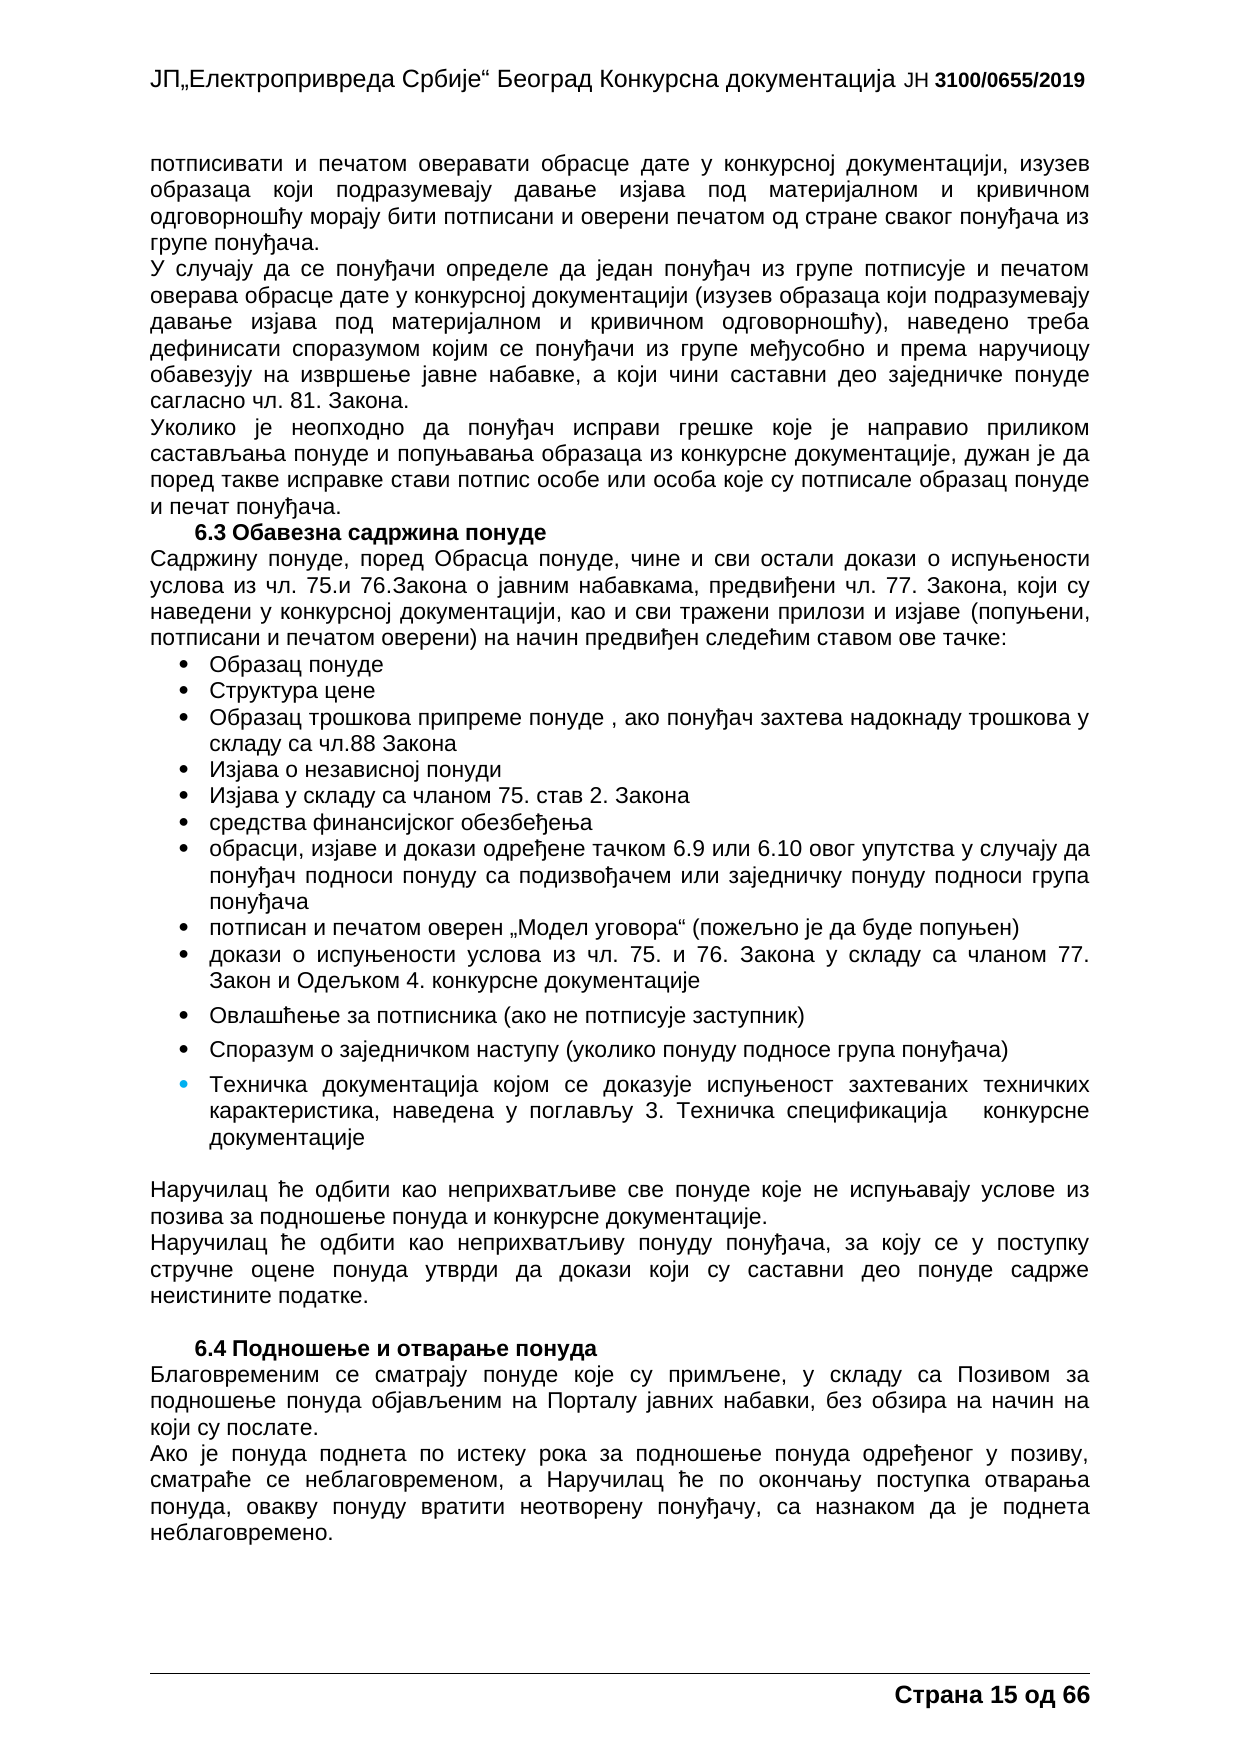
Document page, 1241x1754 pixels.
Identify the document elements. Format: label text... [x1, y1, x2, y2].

text Образац понуде [179, 651, 1090, 677]
text Наручилац ће одбити као неприхватљиве све понуде које не испуњавају услове из позива за подношење понуда и конкурсне документације. [150, 1176, 1090, 1229]
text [150, 150, 1090, 255]
list Подношење и отварање понуда [194, 1334, 1090, 1361]
text Споразум о заједничком наступу (уколико понуду подносе група понуђача) [179, 1036, 1090, 1063]
text Благовременим се сматрају понуде које су примљене, у складу са Позивом за подношење понуда објављеним на Порталу јавних набавки, без обзира на начин на који су послате. [150, 1361, 1090, 1440]
text Изјава о независној понуди [179, 756, 1090, 782]
text Овлашћење за потписника (ако не потписује заступник) [179, 1002, 1090, 1028]
text средства финансијског обезбеђења [179, 809, 1090, 835]
text потписан и печатом оверен „Модел уговора“ (пожељно је да буде попуњен) [179, 914, 1090, 941]
text Ако је понуда поднета по истеку рока за подношење понуда одређеног у позиву, сматраће се неблаговременом, а Наручилац ће по окончању поступка отварања понуда, овакву понуду вратити неотворену понуђачу, са назнаком да је поднета неблаговремено. [150, 1440, 1090, 1545]
text Садржину понуде, поред Обрасца понуде, чине и сви остали докази о испуњености услова из чл. 75.и 76.Закона о јавним набавкама, предвиђени чл. 77. Закона, који су наведени у конкурсној документацији, као и сви тражени прилози и изјаве (попуњени, потписани и печатом оверени) на начин предвиђен следећим ставом ове тачке: [150, 545, 1090, 651]
text докази о испуњености услова из чл. 75. и 76. Закона у складу са чланом 77. Закон и Одељком 4. конкурсне документације [179, 941, 1090, 993]
text Техничка документација којом се доказује испуњеност захтеваних техничких карактеристика, наведена у поглављу 3. Техничка спецификација конкурсне документације [179, 1071, 1090, 1150]
text У случају да се понуђачи определе да један понуђач из групе потписује и печатом оверава обрасце дате у конкурсној документацији (изузев образаца који подразумевају давање изјава под материјалном и кривичном одговорношћу), наведено треба дефинисати споразумом којим се понуђачи из групе међусобно и према наручиоцу обавезују на извршење јавне набавке, а који чини саставни део заједничке понуде сагласно чл. 81. Закона. [150, 255, 1090, 413]
text Структура цене [179, 677, 1090, 703]
text обрасци, изјаве и докази одређене тачком 6.9 или 6.10 овог упутства у случају да понуђач подноси понуду са подизвођачем или заједничку понуду подноси група понуђача [179, 835, 1090, 914]
text Образац трошкова припреме понуде , ако понуђач захтева надокнаду трошкова у складу са чл.88 Закона [179, 703, 1090, 756]
text Изјава у складу са чланом 75. став 2. Закона [179, 782, 1090, 809]
text Уколико је неопходно да понуђач исправи грешке које је направио приликом састављања понуде и попуњавања образаца из конкурсне документације, дужан је да поред такве исправке стави потпис особе или особа које су потписале образац понуде и печат понуђача. [150, 413, 1090, 519]
list Обавезна садржина понуде [194, 519, 1090, 545]
text Наручилац ће одбити као неприхватљиву понуду понуђача, за коју се у поступку стручне оцене понуда утврди да докази који су саставни део понуде садрже неистините податке. [150, 1229, 1090, 1308]
